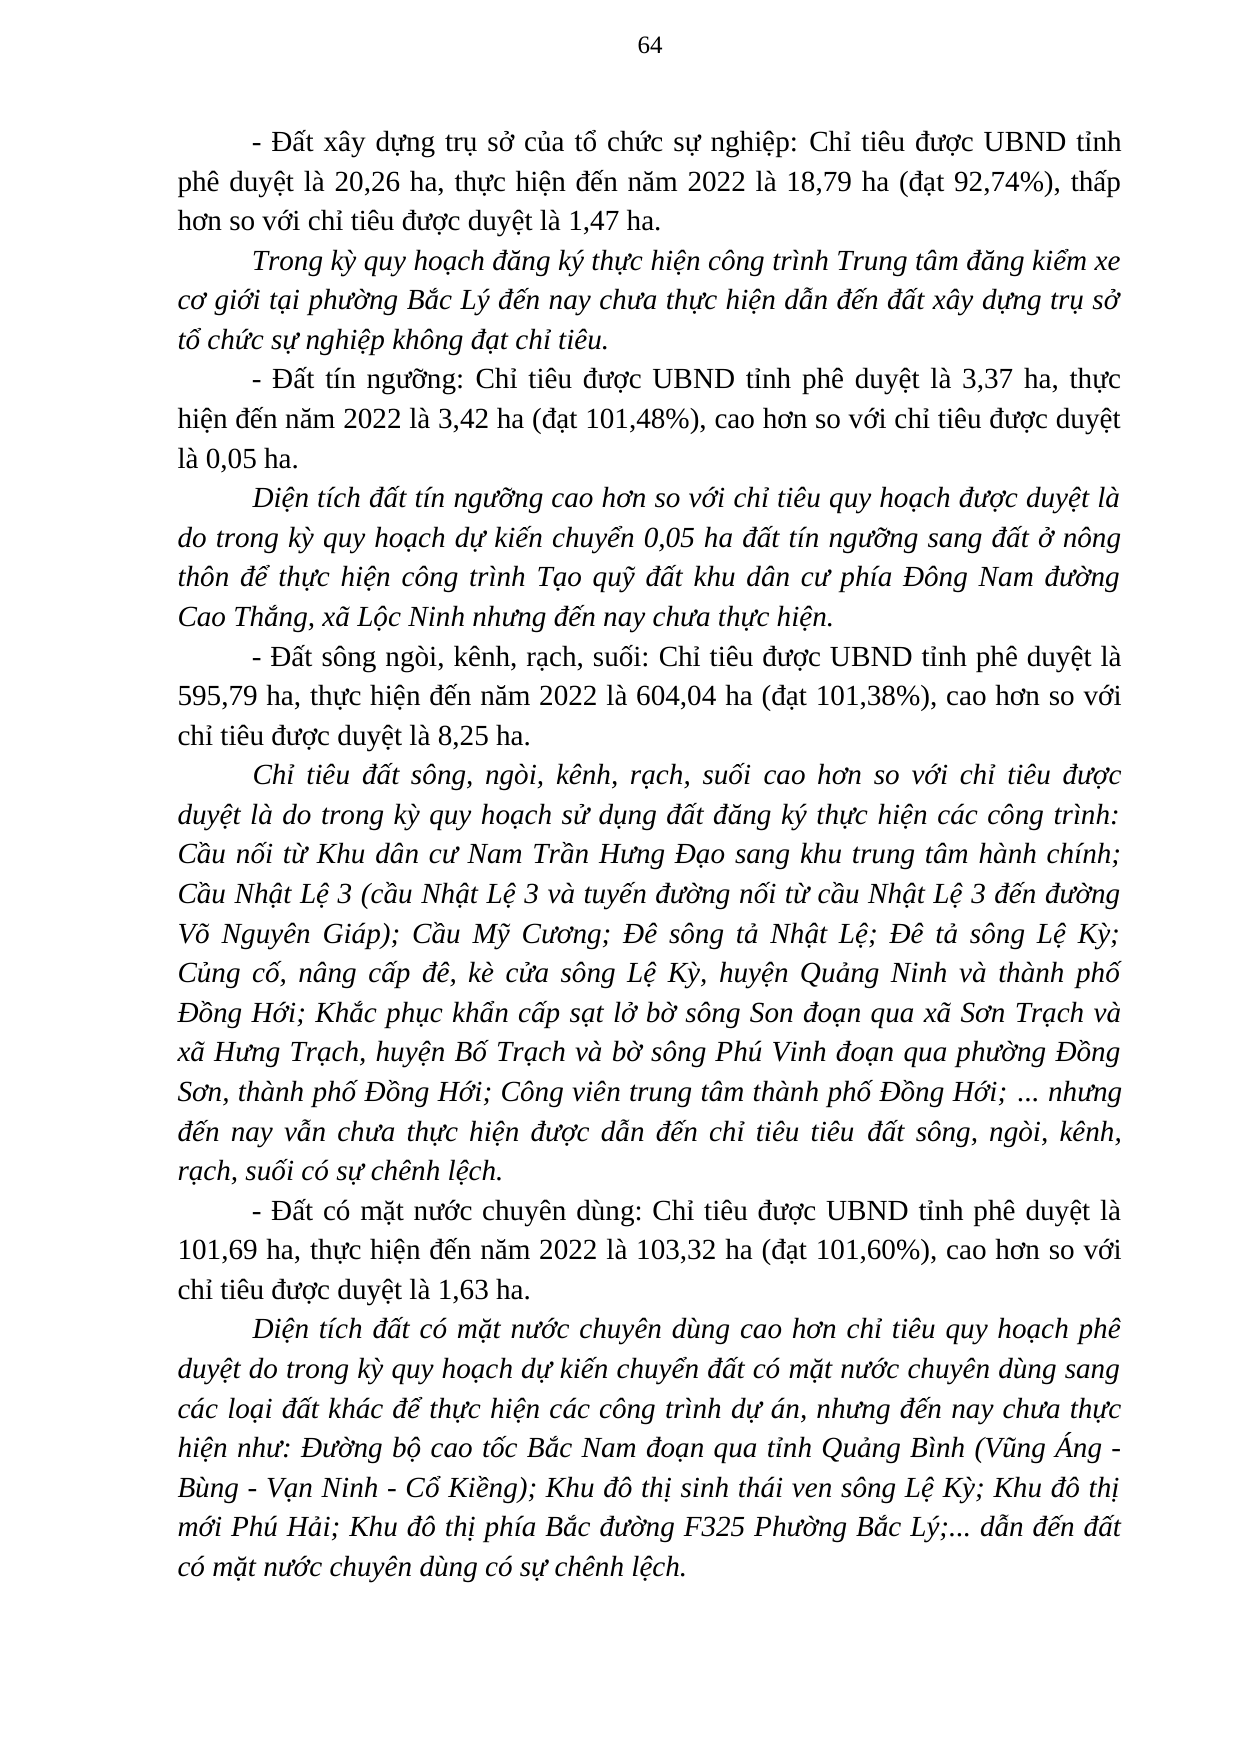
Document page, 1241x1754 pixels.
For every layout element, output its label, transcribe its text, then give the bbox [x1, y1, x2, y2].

text - Đất sông ngòi, kênh, rạch, suối: Chỉ tiêu được UBND tỉnh phê duyệt là 595,79 ha, thực hiện đến năm 2022 là 604,04 ha (đạt 101,38%), cao hơn so với chỉ tiêu được duyệt là 8,25 ha. [177, 633, 1122, 751]
text - Đất xây dựng trụ sở của tổ chức sự nghiệp: Chỉ tiêu được UBND tỉnh phê duyệt là 20,26 ha, thực hiện đến năm 2022 là 18,79 ha (đạt 92,74%), thấp hơn so với chỉ tiêu được duyệt là 1,47 ha. [177, 118, 1122, 237]
text Diện tích đất có mặt nước chuyên dùng cao hơn chỉ tiêu quy hoạch phê duyệt do trong kỳ quy hoạch dự kiến chuyển đất có mặt nước chuyên dùng sang các loại đất khác để thực hiện các công trình dự án, nhưng đến nay chưa thực hiện như: Đường bộ cao tốc Bắc Nam đoạn qua tỉnh Quảng Bình (Vũng Áng - Bùng - Vạn Ninh - Cổ Kiềng); Khu đô thị sinh thái ven sông Lệ Kỳ; Khu đô thị mới Phú Hải; Khu đô thị phía Bắc đường F325 Phường Bắc Lý;... dẫn đến đất có mặt nước chuyên dùng có sự chênh lệch. [177, 1306, 1122, 1583]
text - Đất tín ngưỡng: Chỉ tiêu được UBND tỉnh phê duyệt là 3,37 ha, thực hiện đến năm 2022 là 3,42 ha (đạt 101,48%), cao hơn so với chỉ tiêu được duyệt là 0,05 ha. [177, 356, 1122, 474]
text Chỉ tiêu đất sông, ngòi, kênh, rạch, suối cao hơn so với chỉ tiêu được duyệt là do trong kỳ quy hoạch sử dụng đất đăng ký thực hiện các công trình: Cầu nối từ Khu dân cư Nam Trần Hưng Đạo sang khu trung tâm hành chính; Cầu Nhật Lệ 3 (cầu Nhật Lệ 3 và tuyến đường nối từ cầu Nhật Lệ 3 đến đường Võ Nguyên Giáp); Cầu Mỹ Cương; Đê sông tả Nhật Lệ; Đê tả sông Lệ Kỳ; Củng cố, nâng cấp đê, kè cửa sông Lệ Kỳ, huyện Quảng Ninh và thành phố Đồng Hới; Khắc phục khẩn cấp sạt lở bờ sông Son đoạn qua xã Sơn Trạch và xã Hưng Trạch, huyện Bố Trạch và bờ sông Phú Vinh đoạn qua phường Đồng Sơn, thành phố Đồng Hới; Công viên trung tâm thành phố Đồng Hới; ... nhưng đến nay vẫn chưa thực hiện được dẫn đến chỉ tiêu tiêu đất sông, ngòi, kênh, rạch, suối có sự chênh lệch. [177, 751, 1122, 1187]
text - Đất có mặt nước chuyên dùng: Chỉ tiêu được UBND tỉnh phê duyệt là 101,69 ha, thực hiện đến năm 2022 là 103,32 ha (đạt 101,60%), cao hơn so với chỉ tiêu được duyệt là 1,63 ha. [177, 1187, 1122, 1306]
text Diện tích đất tín ngưỡng cao hơn so với chỉ tiêu quy hoạch được duyệt là do trong kỳ quy hoạch dự kiến chuyển 0,05 ha đất tín ngưỡng sang đất ở nông thôn để thực hiện công trình Tạo quỹ đất khu dân cư phía Đông Nam đường Cao Thắng, xã Lộc Ninh nhưng đến nay chưa thực hiện. [177, 474, 1122, 633]
text Trong kỳ quy hoạch đăng ký thực hiện công trình Trung tâm đăng kiểm xe cơ giới tại phường Bắc Lý đến nay chưa thực hiện dẫn đến đất xây dựng trụ sở tổ chức sự nghiệp không đạt chỉ tiêu. [177, 237, 1122, 356]
